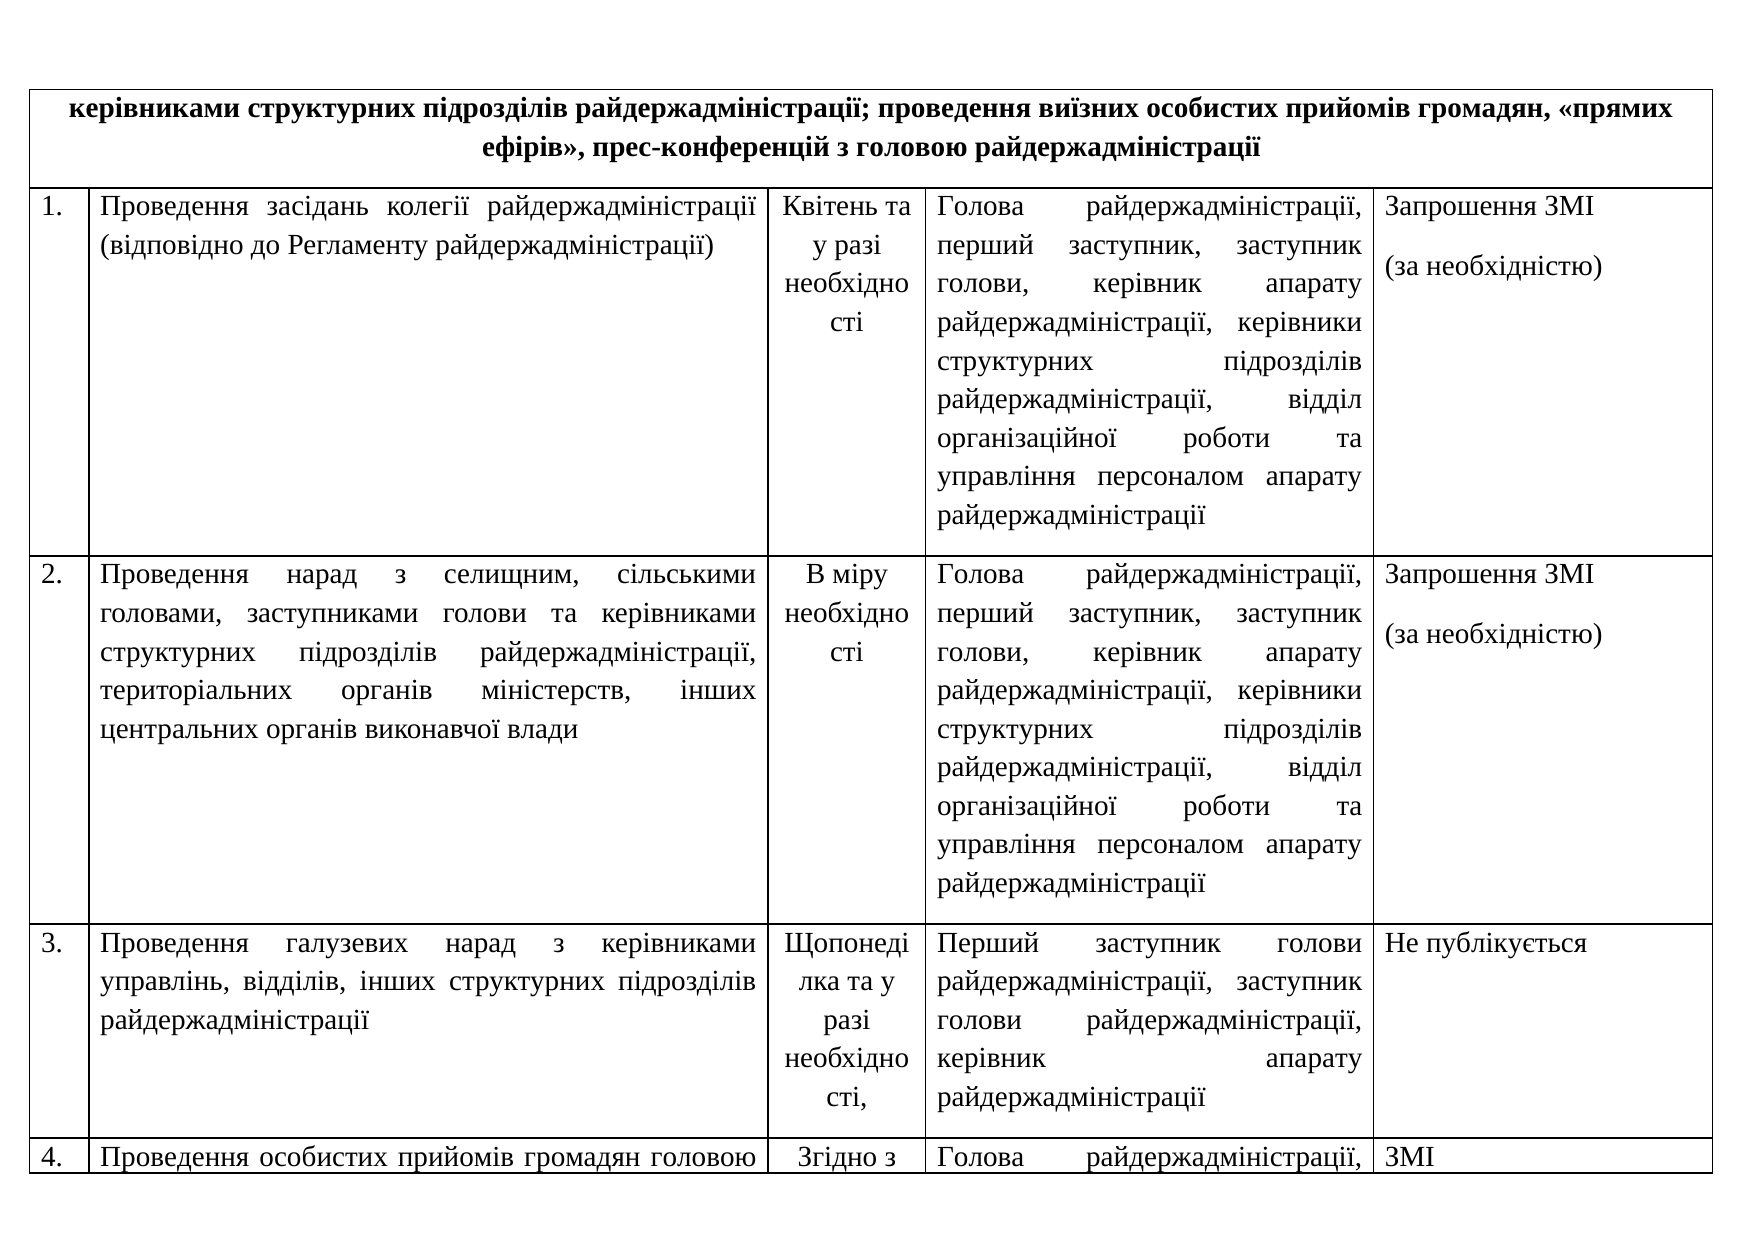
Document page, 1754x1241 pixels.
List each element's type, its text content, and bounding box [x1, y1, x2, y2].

table_cell Перший заступник голови райдержадміністрації, заступник голови райдержадміністрації, керівник апарату райдержадміністрації [926, 925, 1373, 1137]
table_cell Проведення галузевих нарад з керівниками управлінь, відділів, інших структурних підрозділів райдержадміністрації [90, 925, 767, 1137]
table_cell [769, 1139, 925, 1172]
table_cell В міру необхідності [769, 557, 925, 923]
table_cell 2. [30, 557, 88, 923]
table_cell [926, 1139, 1373, 1172]
table_cell 1. [30, 189, 88, 555]
table_cell ЗМІ [1374, 1139, 1712, 1172]
table_cell 3. [30, 925, 88, 1137]
table_cell Не публікується [1374, 925, 1712, 1137]
table_cell Голова райдержадміністрації, перший заступник, заступник голови, керівник апарату райдержадміністрації, керівники структурних підрозділів райдержадміністрації, відділ організаційної роботи та управління персоналом апарату райдержадміністрації [926, 557, 1373, 923]
table_cell Квітень та у разі необхідності [769, 189, 925, 555]
table_cell Щопонеділка та у разі необхідності, [769, 925, 925, 1137]
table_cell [90, 1139, 767, 1172]
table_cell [30, 90, 1712, 187]
table_cell 4. [30, 1139, 88, 1172]
table_cell Проведення засідань колегії райдержадміністрації (відповідно до Регламенту райдержадміністрації) [90, 189, 767, 555]
table_cell Запрошення ЗМІ (за необхідністю) [1374, 189, 1712, 555]
table_cell Проведення нарад з селищним, сільськими головами, заступниками голови та керівниками структурних підрозділів райдержадміністрації, територіальних органів міністерств, інших центральних органів виконавчої влади [90, 557, 767, 923]
table_cell Запрошення ЗМІ (за необхідністю) [1374, 557, 1712, 923]
table_cell Голова райдержадміністрації, перший заступник, заступник голови, керівник апарату райдержадміністрації, керівники структурних підрозділів райдержадміністрації, відділ організаційної роботи та управління персоналом апарату райдержадміністрації [926, 189, 1373, 555]
